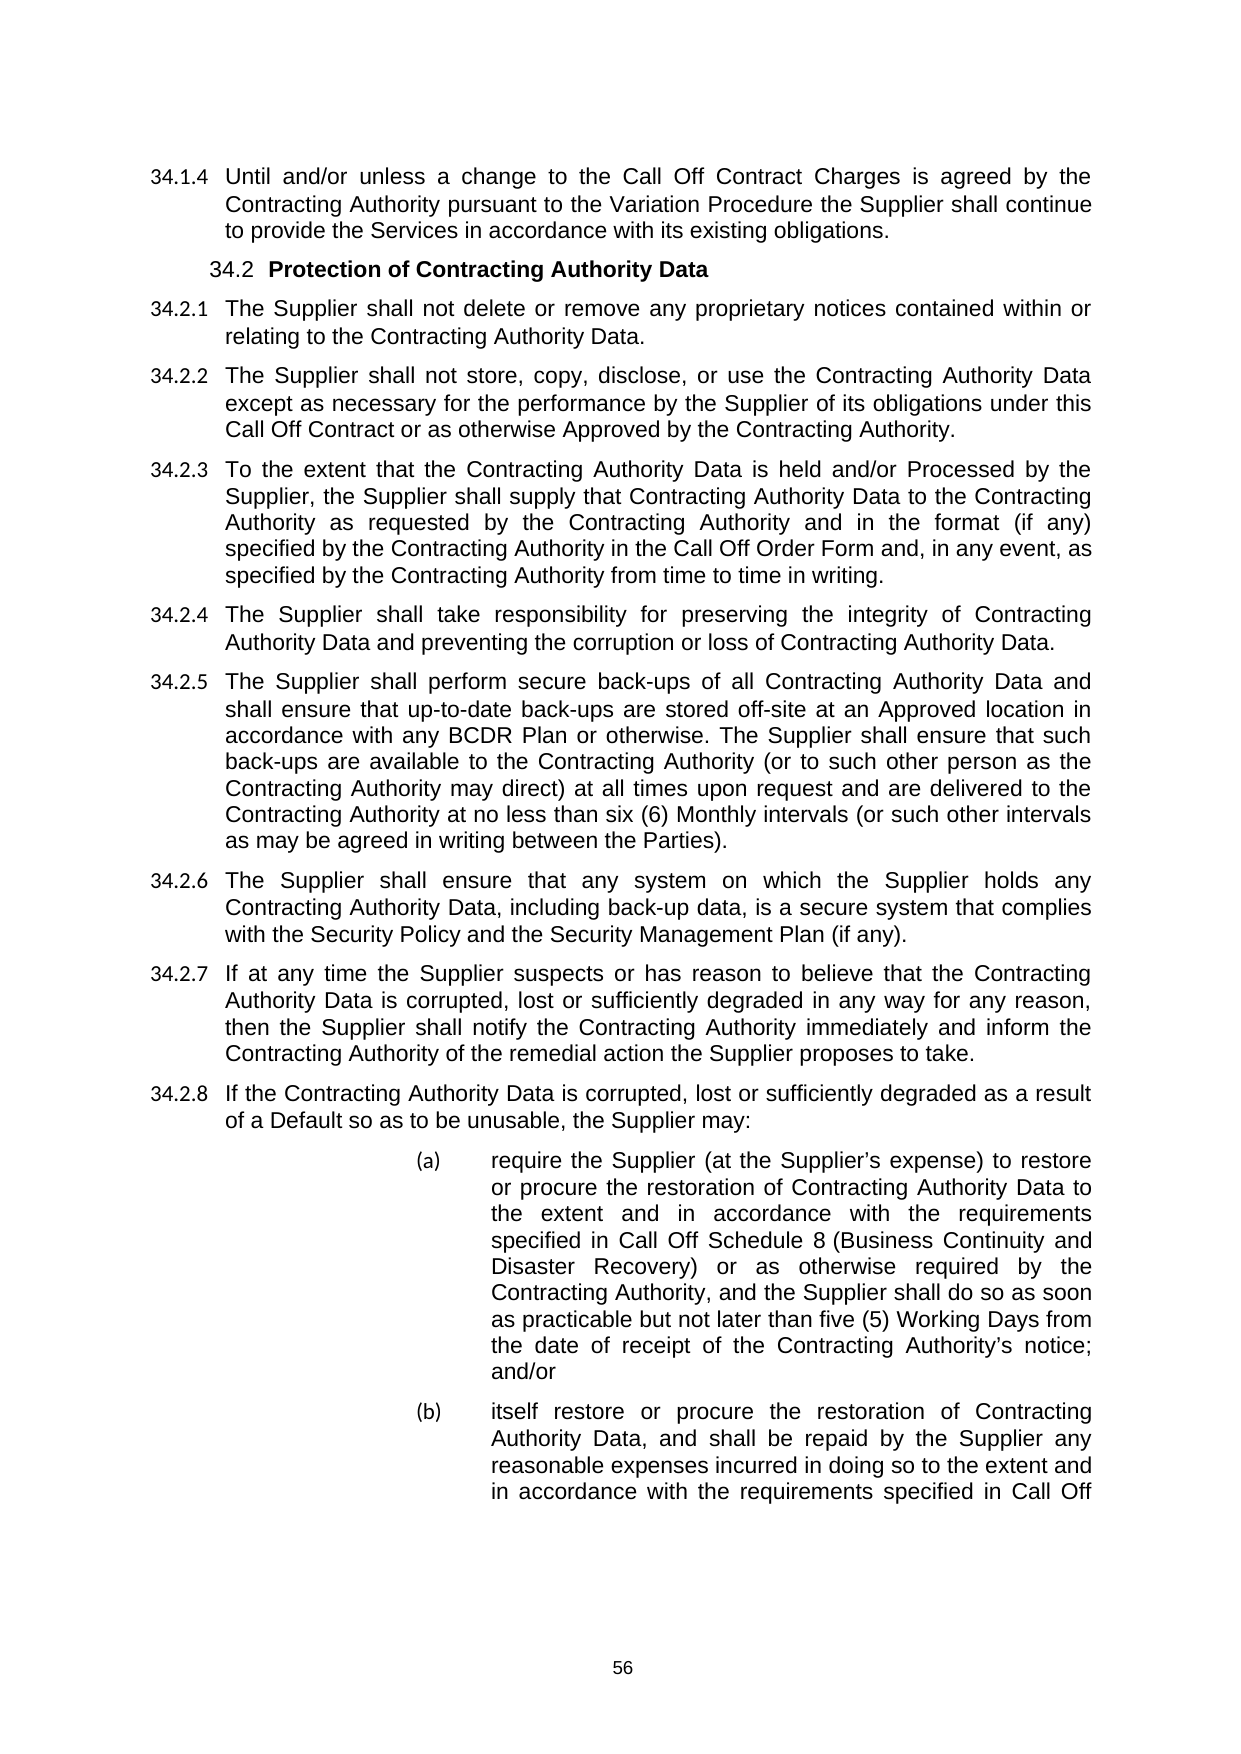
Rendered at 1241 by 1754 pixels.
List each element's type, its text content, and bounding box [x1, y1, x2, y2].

text The Supplier shall not delete or remove any proprietary notices contained within or relating to the Contracting Authority Data. [150, 294, 1093, 349]
text The Supplier shall ensure that any system on which the Supplier holds any Contracting Authority Data, including back-up data, is a secure system that complies with the Security Policy and the Security Management Plan (if any). [150, 866, 1093, 947]
text require the Supplier (at the Supplier’s expense) to restore or procure the restoration of Contracting Authority Data to the extent and in accordance with the requirements specified in Call Off Schedule 8 (Business Continuity and Disaster Recovery) or as otherwise required by the Contracting Authority, and the Supplier shall do so as soon as practicable but not later than five (5) Working Days from the date of receipt of the Contracting Authority’s notice; and/or [416, 1146, 1093, 1385]
text The Supplier shall not store, copy, disclose, or use the Contracting Authority Data except as necessary for the performance by the Supplier of its obligations under this Call Off Contract or as otherwise Approved by the Contracting Authority. [150, 361, 1093, 442]
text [416, 1397, 1093, 1504]
text Until and/or unless a change to the Call Off Contract Charges is agreed by the Contracting Authority pursuant to the Variation Procedure the Supplier shall continue to provide the Services in accordance with its existing obligations. [150, 162, 1093, 243]
text If at any time the Supplier suspects or has reason to believe that the Contracting Authority Data is corrupted, lost or sufficiently degraded in any way for any reason, then the Supplier shall notify the Contracting Authority immediately and inform the Contracting Authority of the remedial action the Supplier proposes to take. [150, 959, 1093, 1066]
text The Supplier shall take responsibility for preserving the integrity of Contracting Authority Data and preventing the corruption or loss of Contracting Authority Data. [150, 601, 1093, 655]
subtitle Protection of Contracting Authority Data [209, 256, 1093, 282]
text If the Contracting Authority Data is corrupted, lost or sufficiently degraded as a result of a Default so as to be unusable, the Supplier may: [150, 1079, 1093, 1133]
text The Supplier shall perform secure back-ups of all Contracting Authority Data and shall ensure that up-to-date back-ups are stored off-site at an Approved location in accordance with any BCDR Plan or otherwise. The Supplier shall ensure that such back-ups are available to the Contracting Authority (or to such other person as the Contracting Authority may direct) at all times upon request and are delivered to the Contracting Authority at no less than six (6) Monthly intervals (or such other intervals as may be agreed in writing between the Parties). [150, 667, 1093, 854]
text To the extent that the Contracting Authority Data is held and/or Processed by the Supplier, the Supplier shall supply that Contracting Authority Data to the Contracting Authority as requested by the Contracting Authority and in the format (if any) specified by the Contracting Authority in the Call Off Order Form and, in any event, as specified by the Contracting Authority from time to time in writing. [150, 455, 1093, 588]
